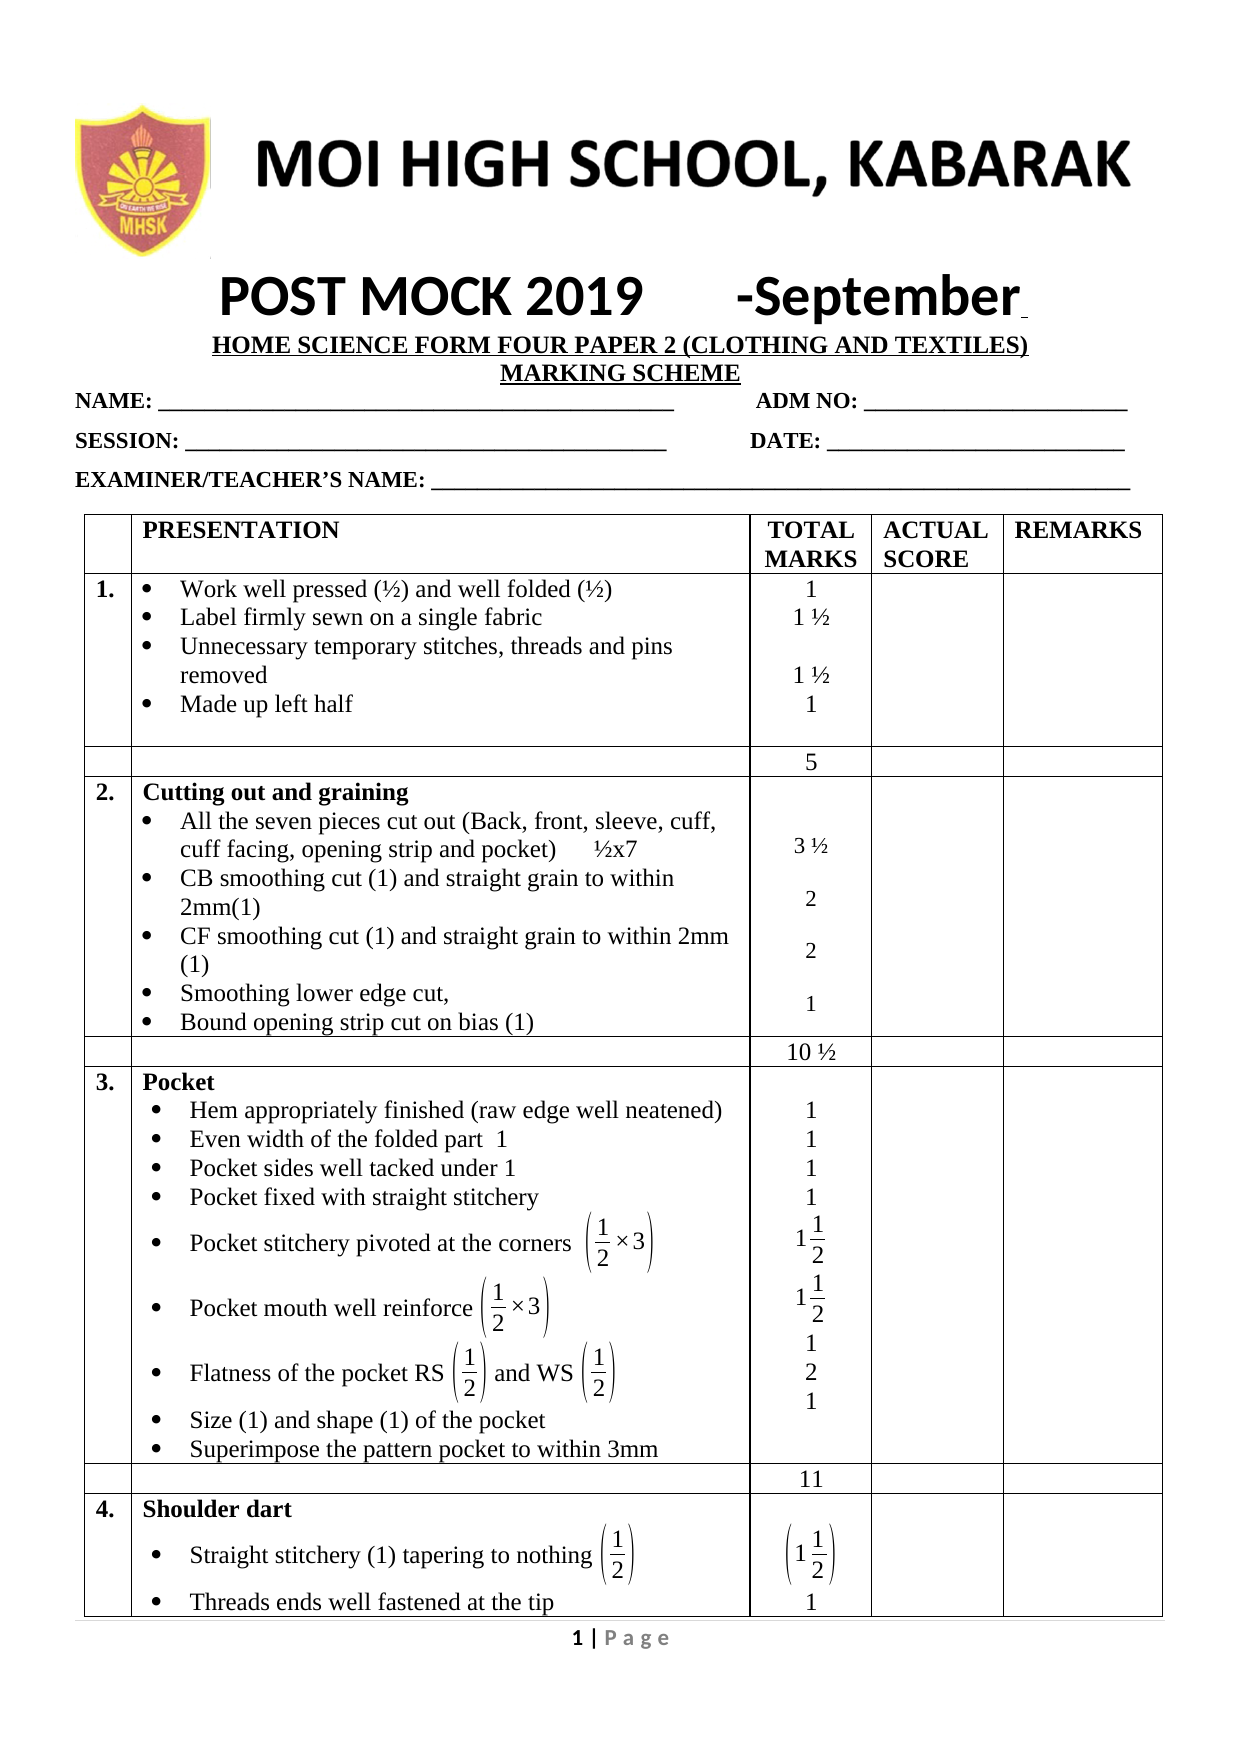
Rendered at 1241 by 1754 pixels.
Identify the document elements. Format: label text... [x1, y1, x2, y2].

text MARKING SCHEME [75, 358, 1165, 387]
table_cell 3 ½ 2 2 1 [751, 777, 871, 1036]
table_header REMARKS [1004, 515, 1162, 573]
table_header [85, 515, 131, 573]
table_cell [85, 1037, 131, 1066]
table_cell [872, 777, 1003, 1036]
table_cell 1 1 ½ 1 ½ 1 [751, 574, 871, 746]
table_cell [85, 747, 131, 776]
table_header ACTUAL SCORE [872, 515, 1003, 573]
table_header PRESENTATION [132, 515, 749, 573]
text POST MOCK 2019 -September [75, 259, 1165, 330]
table_cell [1004, 1067, 1162, 1463]
text HOME SCIENCE FORM FOUR PAPER 2 (CLOTHING AND TEXTILES) [75, 330, 1165, 358]
table_cell [872, 1464, 1003, 1493]
text NAME: _____________________________________________ ADM NO: _______________________ [75, 387, 1165, 413]
text SESSION: __________________________________________ DATE: __________________________ [75, 427, 1165, 453]
table_cell [872, 1494, 1003, 1616]
table_cell 1 1 1 1 1 2 1 [751, 1067, 871, 1463]
table_cell [132, 1464, 749, 1493]
table_cell [85, 777, 131, 1036]
table_cell [85, 1067, 131, 1463]
table_cell [872, 1037, 1003, 1066]
table_cell 1 1 1 1 1 [751, 1494, 871, 1616]
table_cell 5 [751, 747, 871, 776]
table_cell [132, 747, 749, 776]
table_cell Cutting out and graining All the seven pieces cut out (Back, front, sleeve, cuff, cuff facing, opening strip and pocket) ½x7 CB smoothing cut (1) and straight grain to within 2mm(1) CF smoothing cut (1) and straight grain to within 2mm (1) Smoothing lower edge cut, Bound opening strip cut on bias (1) [132, 777, 749, 1036]
table_cell [85, 1494, 131, 1616]
table_cell [85, 1464, 131, 1493]
table_cell [1004, 1494, 1162, 1616]
text EXAMINER/TEACHER’S NAME: _____________________________________________________________ [75, 466, 1165, 492]
table_cell Work well pressed (½) and well folded (½) Label firmly sewn on a single fabric Unnecessary temporary stitches, threads and pins removed Made up left half [132, 574, 749, 746]
table_cell Pocket Hem appropriately finished (raw edge well neatened) Even width of the folded part 1 Pocket sides well tacked under 1 Pocket fixed with straight stitchery Pocket stitchery pivoted at the corners Pocket mouth well reinforce Flatness of the pocket RS and WS Size (1) and shape (1) of the pocket Superimpose the pattern pocket to within 3mm [132, 1067, 749, 1463]
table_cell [132, 1494, 749, 1616]
table_cell [1004, 1037, 1162, 1066]
table_cell [1004, 1464, 1162, 1493]
table_cell 11 [751, 1464, 871, 1493]
table_cell 10 ½ [751, 1037, 871, 1066]
table_cell [872, 747, 1003, 776]
table_cell [85, 574, 131, 746]
table_cell [872, 574, 1003, 746]
picture [75, 103, 1166, 259]
table_cell [1004, 747, 1162, 776]
table_cell [872, 1067, 1003, 1463]
table_cell [1004, 777, 1162, 1036]
table_header TOTAL MARKS [751, 515, 871, 573]
table_cell [132, 1037, 749, 1066]
table_cell [1004, 574, 1162, 746]
